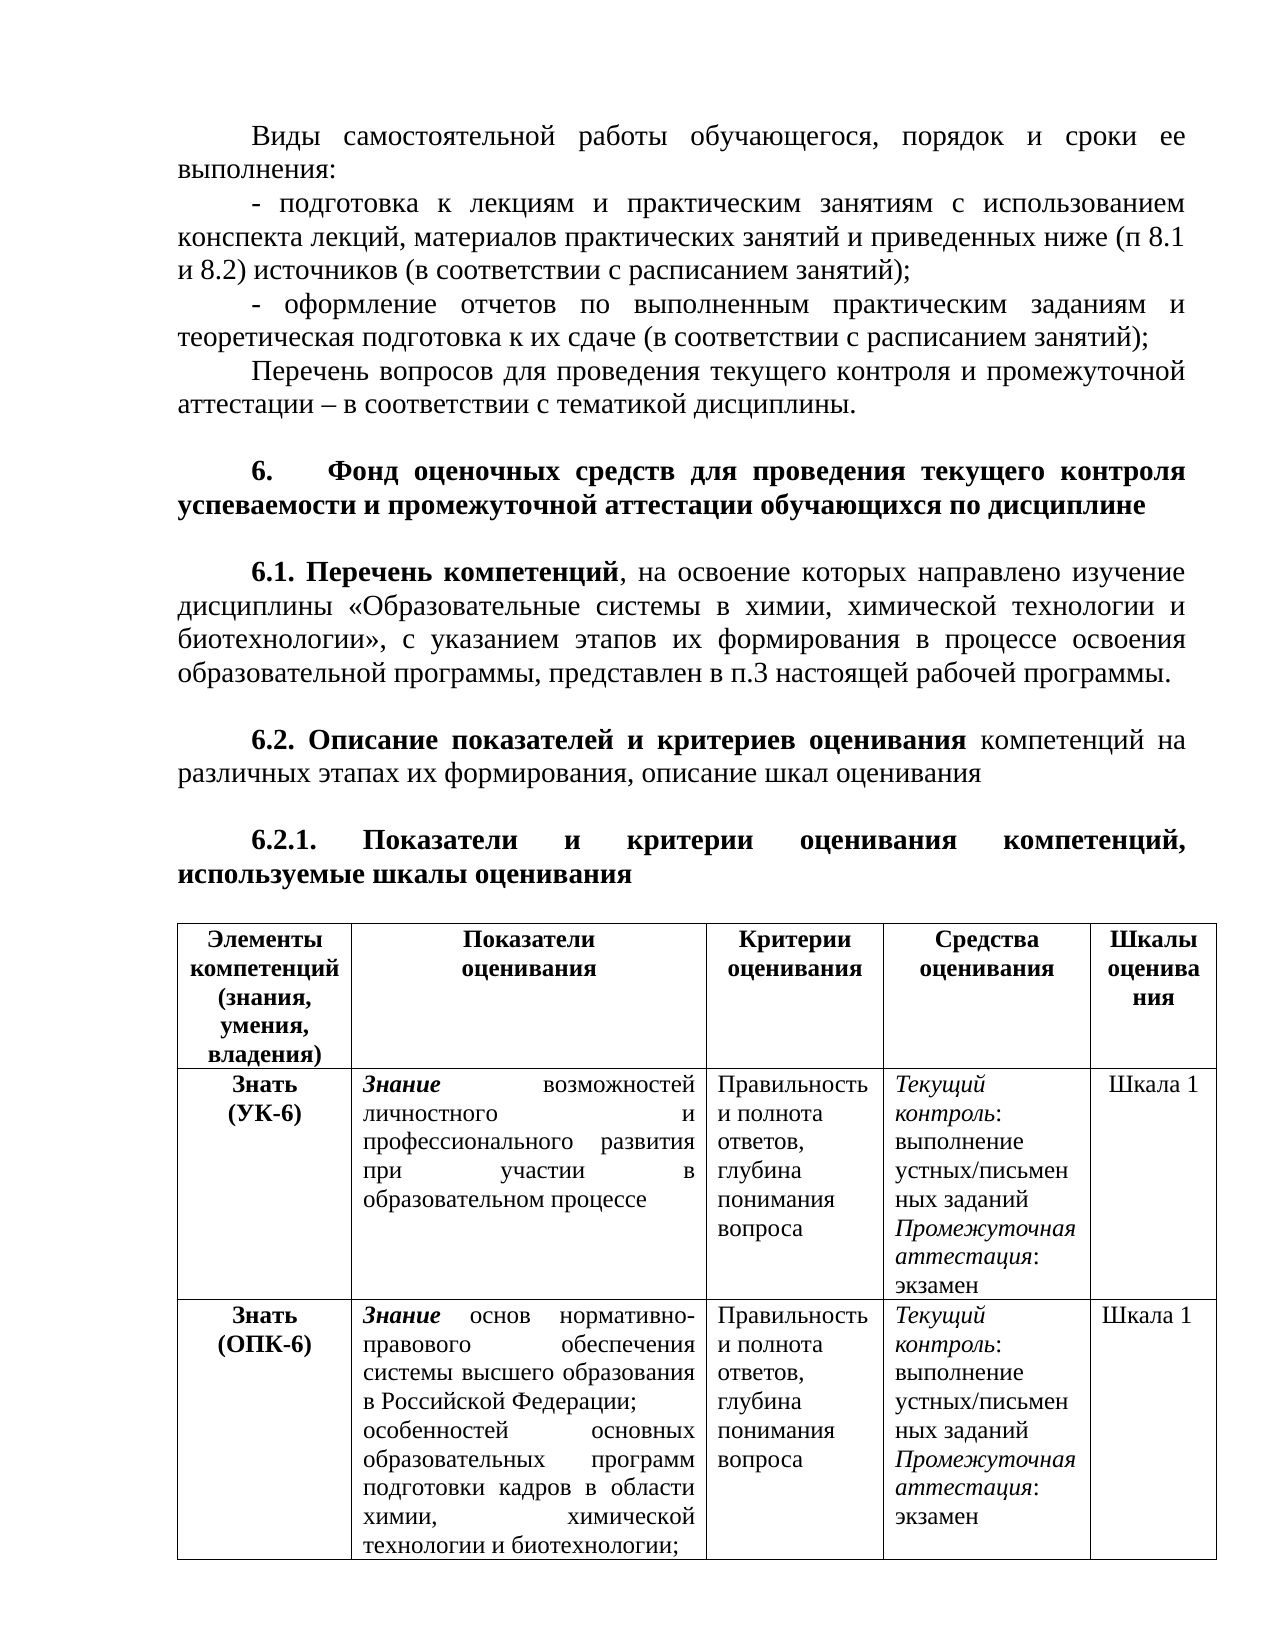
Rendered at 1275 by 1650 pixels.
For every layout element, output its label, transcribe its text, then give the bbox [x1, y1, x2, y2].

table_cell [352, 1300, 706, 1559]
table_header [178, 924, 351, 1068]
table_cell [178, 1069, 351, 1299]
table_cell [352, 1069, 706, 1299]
list Фонд оценочных средств для проведения текущего контроля успеваемости и промежуточной аттестации обучающихся по дисциплине [177, 453, 1186, 521]
text - подготовка к лекциям и практическим занятиям с использованием конспекта лекций, материалов практических занятий и приведенных ниже (п 8.1 и 8.2) источников (в соответствии с расписанием занятий); [177, 185, 1186, 286]
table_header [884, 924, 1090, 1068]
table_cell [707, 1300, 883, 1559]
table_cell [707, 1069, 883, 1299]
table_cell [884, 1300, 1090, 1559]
text 6.2. Описание показателей и критериев оценивания компетенций на различных этапах их формирования, описание шкал оценивания [177, 722, 1186, 789]
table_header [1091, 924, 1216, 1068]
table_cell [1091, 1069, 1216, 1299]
text Перечень вопросов для проведения текущего контроля и промежуточной аттестации – в соответствии с тематикой дисциплины. [177, 353, 1186, 420]
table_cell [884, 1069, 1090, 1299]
text 6.1. Перечень компетенций, на освоение которых направлено изучение дисциплины «Образовательные системы в химии, химической технологии и биотехнологии», с указанием этапов их формирования в процессе освоения образовательной программы, представлен в п.3 настоящей рабочей программы. [177, 554, 1186, 688]
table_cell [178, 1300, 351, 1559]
text - оформление отчетов по выполненным практическим заданиям и теоретическая подготовка к их сдаче (в соответствии с расписанием занятий); [177, 286, 1186, 353]
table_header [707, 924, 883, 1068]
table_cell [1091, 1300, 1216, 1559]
text Виды самостоятельной работы обучающегося, порядок и сроки ее выполнения: [177, 118, 1186, 185]
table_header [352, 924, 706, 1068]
text 6.2.1. Показатели и критерии оценивания компетенций, используемые шкалы оценивания [177, 822, 1186, 889]
